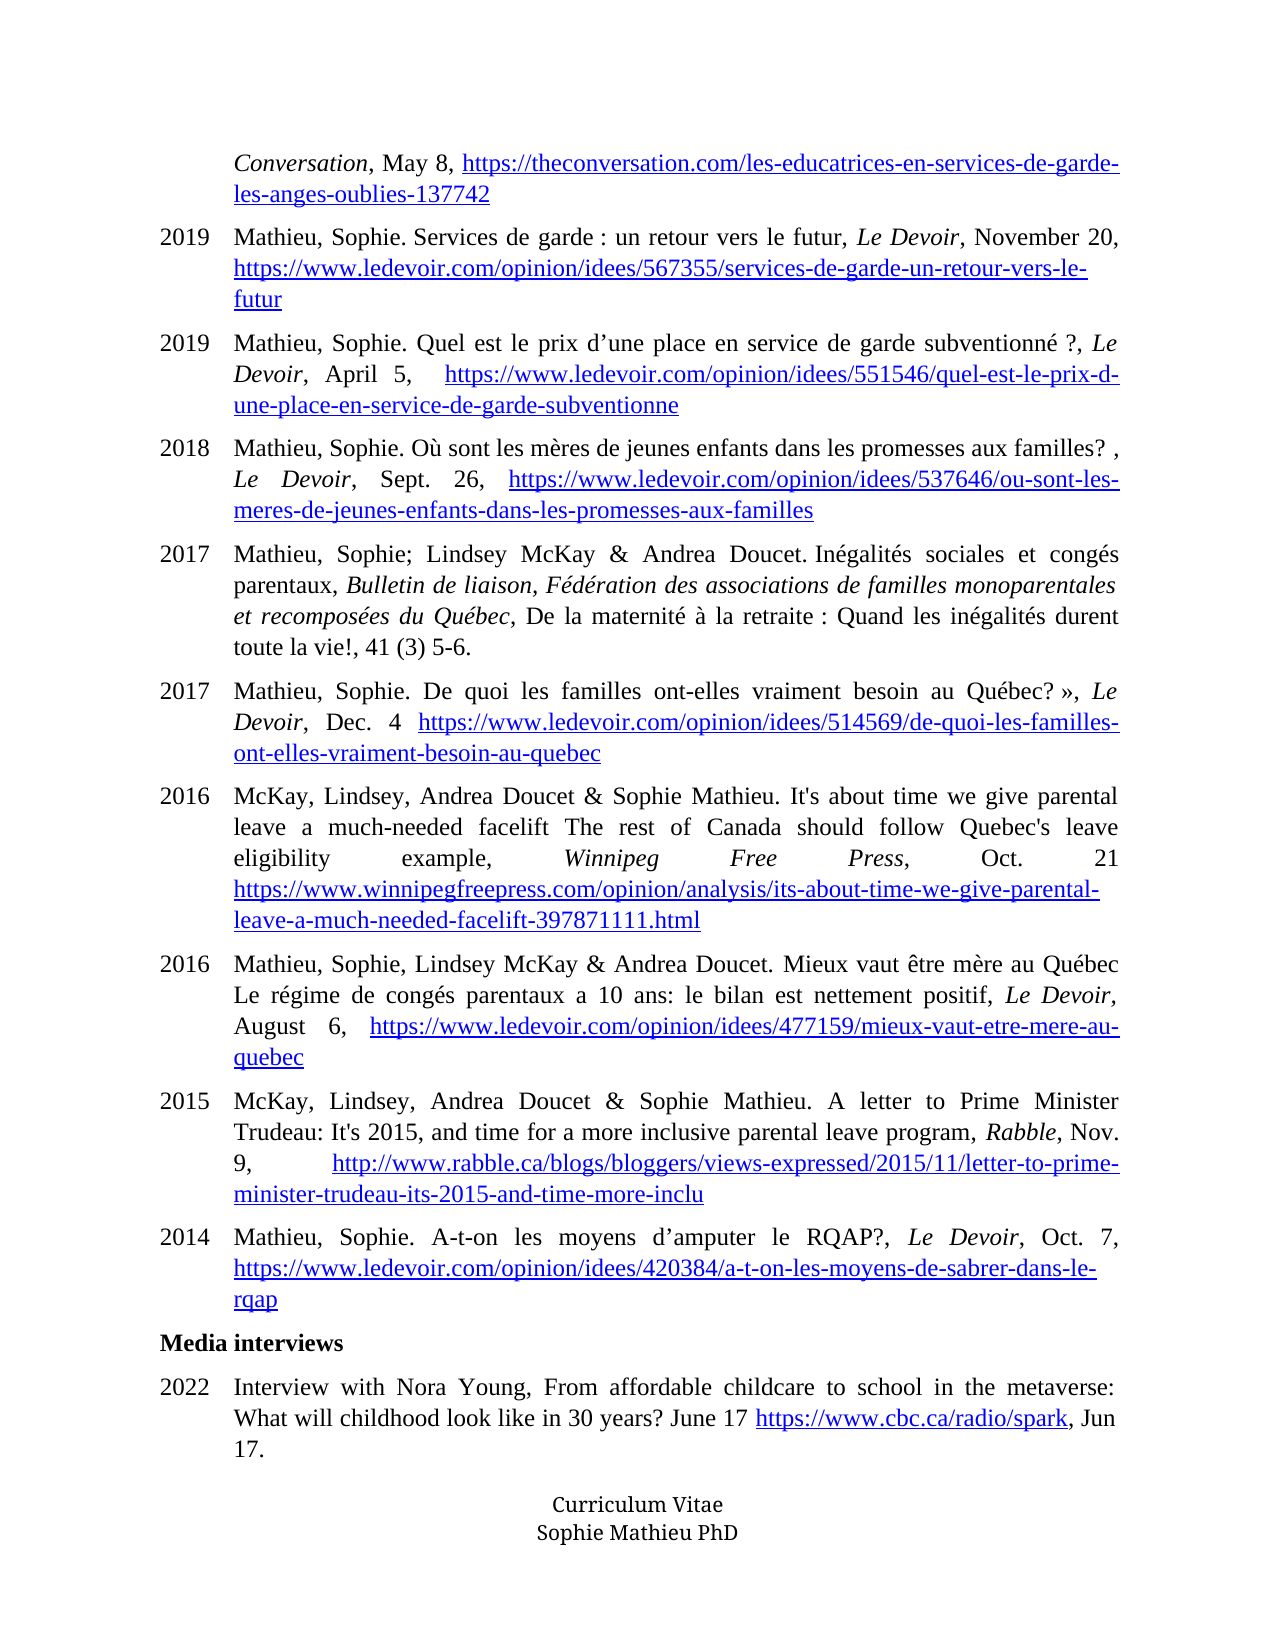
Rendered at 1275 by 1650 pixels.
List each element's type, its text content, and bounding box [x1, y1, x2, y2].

text 2016 McKay, Lindsey, Andrea Doucet & Sophie Mathieu. It's about time we give parental leave a much-needed facelift The rest of Canada should follow Quebec's leave eligibility example, Winnipeg Free Press, Oct. 21 https://www.winnipegfreepress.com/opinion/analysis/its-about-time-we-give-parental-leave-a-much-needed-facelift-397871111.html [159, 781, 1119, 934]
text 2015 McKay, Lindsey, Andrea Doucet & Sophie Mathieu. A letter to Prime Minister Trudeau: It's 2015, and time for a more inclusive parental leave program, Rabble, Nov. 9, http://www.rabble.ca/blogs/bloggers/views-expressed/2015/11/letter-to-prime-minister-trudeau-its-2015-and-time-more-inclu [159, 1086, 1119, 1208]
text 2014 Mathieu, Sophie. A-t-on les moyens d’amputer le RQAP?, Le Devoir, Oct. 7, https://www.ledevoir.com/opinion/idees/420384/a-t-on-les-moyens-de-sabrer-dans-le-rqap [159, 1222, 1119, 1313]
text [159, 148, 1119, 207]
text 2017 Mathieu, Sophie; Lindsey McKay & Andrea Doucet. Inégalités sociales et congés parentaux, Bulletin de liaison, Fédération des associations de familles monoparentales et recomposées du Québec, De la maternité à la retraite : Quand les inégalités durent toute la vie!, 41 (3) 5-6. [159, 539, 1119, 661]
text 2019 Mathieu, Sophie. Quel est le prix d’une place en service de garde subventionné ?, Le Devoir, April 5, https://www.ledevoir.com/opinion/idees/551546/quel-est-le-prix-d-une-place-en-service-de-garde-subventionne [159, 328, 1119, 419]
text 2022 Interview with Nora Young, From affordable childcare to school in the metaverse: What will childhood look like in 30 years? June 17 https://www.cbc.ca/radio/spark, Jun 17. [159, 1372, 1116, 1462]
text 2019 Mathieu, Sophie. Services de garde : un retour vers le futur, Le Devoir, November 20, https://www.ledevoir.com/opinion/idees/567355/services-de-garde-un-retour-vers-le-futur [159, 222, 1119, 313]
text 2016 Mathieu, Sophie, Lindsey McKay & Andrea Doucet. Mieux vaut être mère au Québec Le régime de congés parentaux a 10 ans: le bilan est nettement positif, Le Devoir, August 6, https://www.ledevoir.com/opinion/idees/477159/mieux-vaut-etre-mere-au-quebec [159, 949, 1119, 1071]
text 2018 Mathieu, Sophie. Où sont les mères de jeunes enfants dans les promesses aux familles? , Le Devoir, Sept. 26, https://www.ledevoir.com/opinion/idees/537646/ou-sont-les-meres-de-jeunes-enfants-dans-les-promesses-aux-familles [159, 433, 1119, 524]
text Media interviews [159, 1328, 1116, 1357]
text 2017 Mathieu, Sophie. De quoi les familles ont-elles vraiment besoin au Québec? », Le Devoir, Dec. 4 https://www.ledevoir.com/opinion/idees/514569/de-quoi-les-familles-ont-elles-vraiment-besoin-au-quebec [159, 676, 1119, 767]
